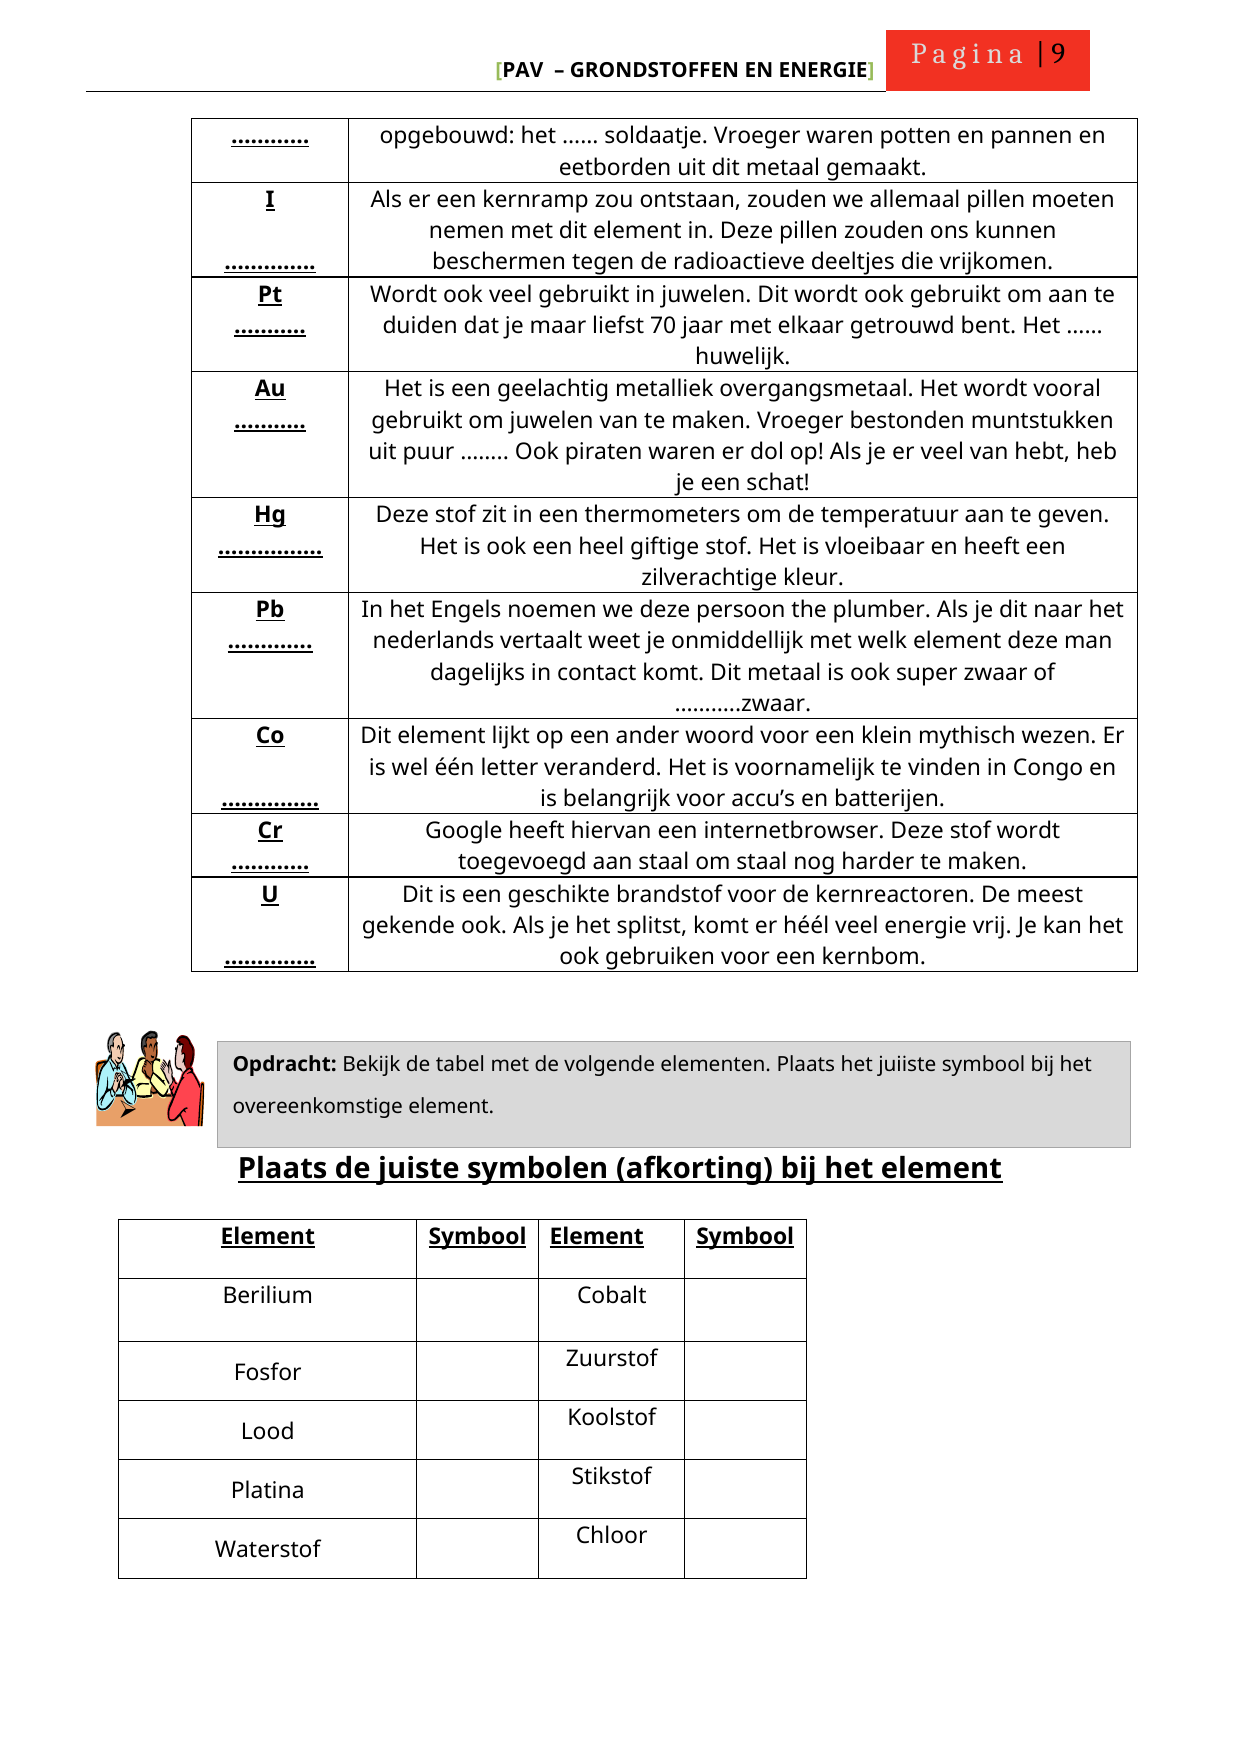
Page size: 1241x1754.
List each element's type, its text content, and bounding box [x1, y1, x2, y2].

text Plaats de juiste symbolen (afkorting) bij het element [118, 1125, 1122, 1187]
table_cell In het Engels noemen we deze persoon the plumber. Als je dit naar het nederlands vertaalt weet je onmiddellijk met welk element deze man dagelijks in contact komt. Dit metaal is ook super zwaar of ………..zwaar. [349, 593, 1137, 718]
table_cell Deze stof zit in een thermometers om de temperatuur aan te geven. Het is ook een heel giftige stof. Het is vloeibaar en heeft een zilverachtige kleur. [349, 498, 1137, 592]
table_cell [417, 1401, 538, 1459]
table_cell [685, 1401, 806, 1459]
table_cell Pb …………. [192, 593, 348, 718]
table_cell [685, 1519, 806, 1577]
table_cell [349, 119, 1137, 182]
table_cell Stikstof [539, 1460, 684, 1518]
table_cell Google heeft hiervan een internetbrowser. Deze stof wordt toegevoegd aan staal om staal nog harder te maken. [349, 814, 1137, 876]
table_cell Cobalt [539, 1279, 684, 1341]
table_cell Lood [119, 1401, 416, 1459]
table_cell Co …………… [192, 719, 348, 813]
table_cell [417, 1460, 538, 1518]
table_cell Als er een kernramp zou ontstaan, zouden we allemaal pillen moeten nemen met dit element in. Deze pillen zouden ons kunnen beschermen tegen de radioactieve deeltjes die vrijkomen. [349, 183, 1137, 276]
table_cell Platina [119, 1460, 416, 1518]
table_cell [417, 1279, 538, 1341]
table_cell Fosfor [119, 1342, 416, 1400]
table_cell Cr ………… [192, 814, 348, 876]
table_cell Het is een geelachtig metalliek overgangsmetaal. Het wordt vooral gebruikt om juwelen van te maken. Vroeger bestonden muntstukken uit puur …….. Ook piraten waren er dol op! Als je er veel van hebt, heb je een schat! [349, 372, 1137, 497]
table_cell Wordt ook veel gebruikt in juwelen. Dit wordt ook gebruikt om aan te duiden dat je maar liefst 70 jaar met elkaar getrouwd bent. Het …… huwelijk. [349, 278, 1137, 371]
table_cell [417, 1519, 538, 1577]
table_header Symbool [685, 1220, 806, 1278]
table_cell Koolstof [539, 1401, 684, 1459]
table_cell Zuurstof [539, 1342, 684, 1400]
table_header Element [119, 1220, 416, 1278]
table_cell [417, 1342, 538, 1400]
table_cell [685, 1460, 806, 1518]
table_cell U ………….. [192, 878, 348, 971]
table_cell Berilium [119, 1279, 416, 1341]
table_cell Dit is een geschikte brandstof voor de kernreactoren. De meest gekende ook. Als je het splitst, komt er héél veel energie vrij. Je kan het ook gebruiken voor een kernbom. [349, 878, 1137, 971]
table_cell Waterstof [119, 1519, 416, 1577]
table_cell I ………….. [192, 183, 348, 276]
table_cell Dit element lijkt op een ander woord voor een klein mythisch wezen. Er is wel één letter veranderd. Het is voornamelijk te vinden in Congo en is belangrijk voor accu’s en batterijen. [349, 719, 1137, 813]
table_cell Pt ……….. [192, 278, 348, 371]
table_cell Chloor [539, 1519, 684, 1577]
table_cell Au ……….. [192, 372, 348, 497]
table_cell [685, 1342, 806, 1400]
table_cell [685, 1279, 806, 1341]
table_cell Sn ………… [192, 119, 348, 182]
table_cell Hg ……………. [192, 498, 348, 592]
table_header Element [539, 1220, 684, 1278]
table_header Symbool [417, 1220, 538, 1278]
